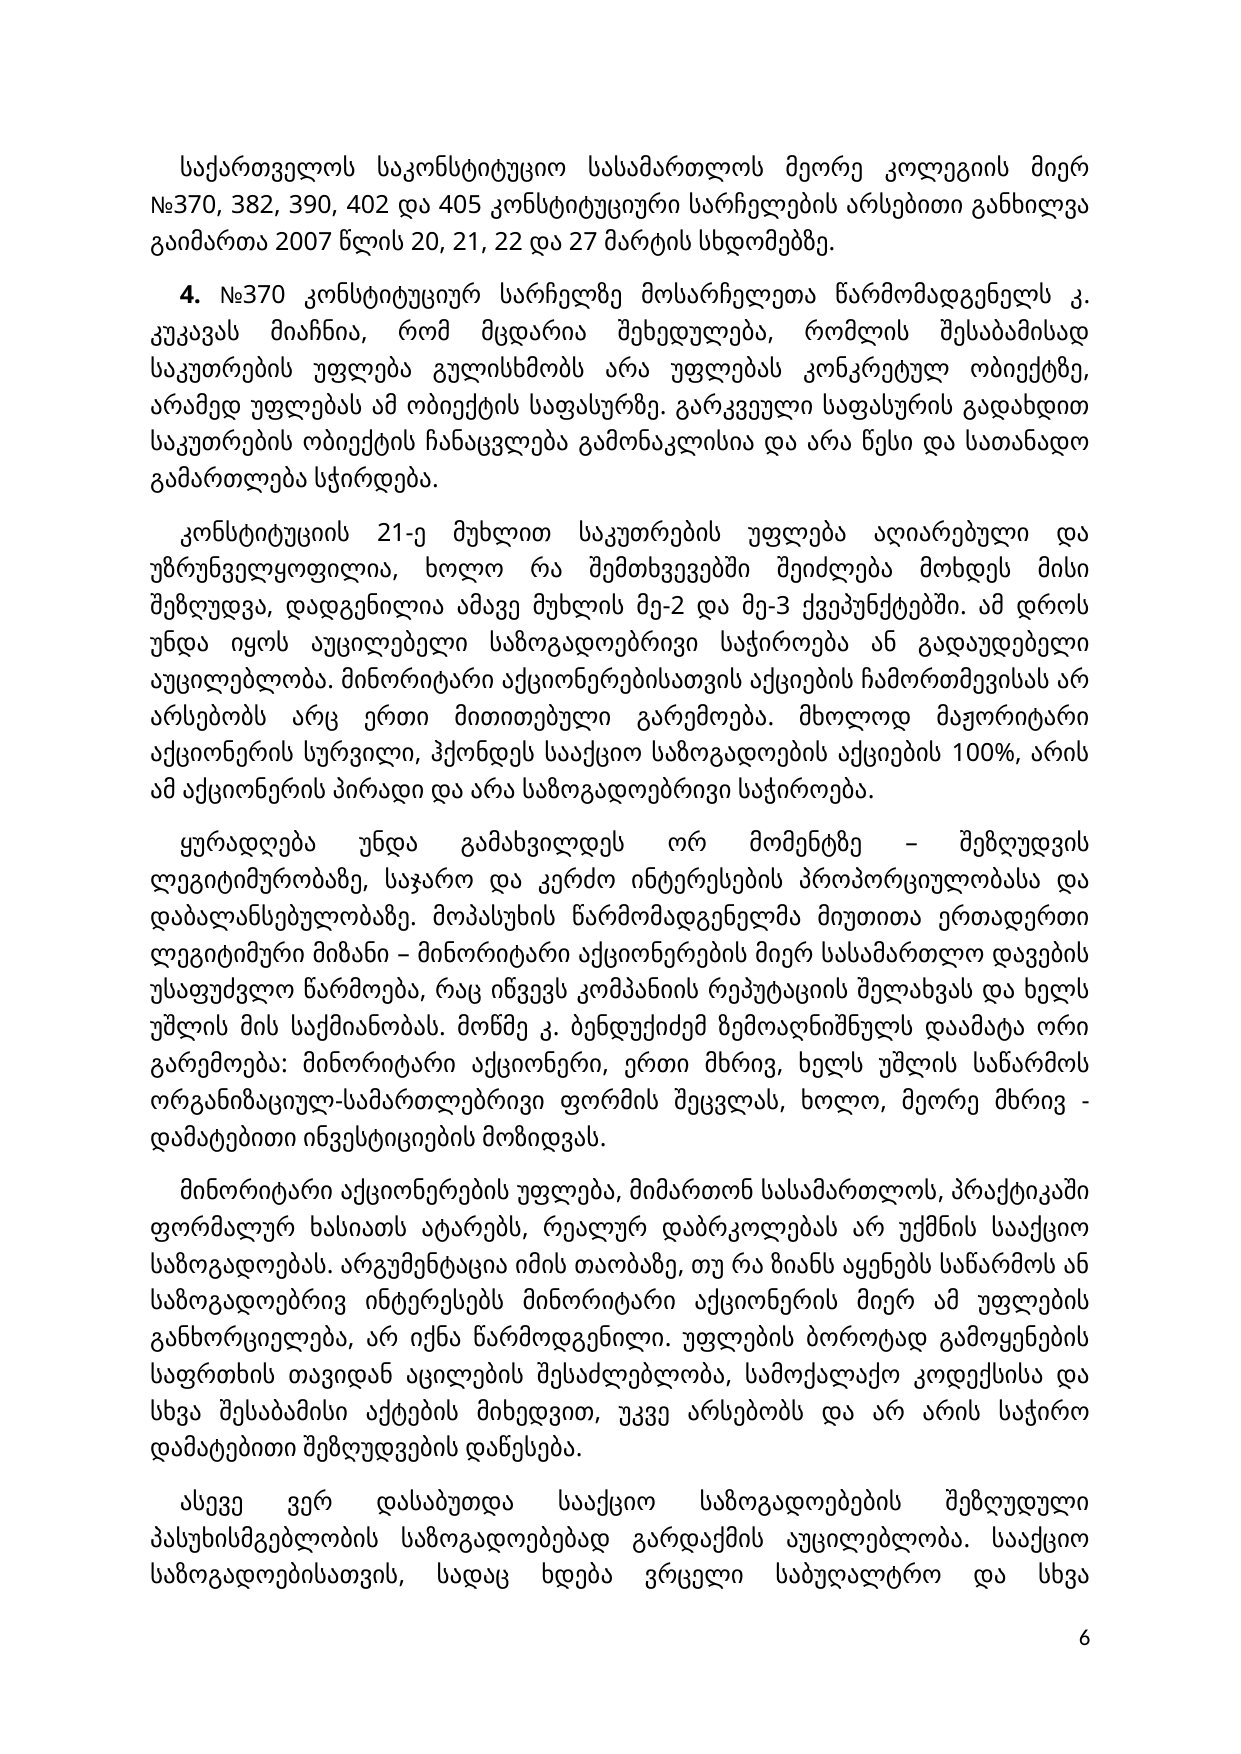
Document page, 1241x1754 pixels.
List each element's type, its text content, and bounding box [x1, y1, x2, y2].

text ყურადღება უნდა გამახვილდეს ორ მომენტზე – შეზღუდვის ლეგიტიმურობაზე, საჯარო და კერძო ინტერესების პროპორციულობასა და დაბალანსებულობაზე. მოპასუხის წარმომადგენელმა მიუთითა ერთადერთი ლეგიტიმური მიზანი – მინორიტარი აქციონერების მიერ სასამართლო დავების უსაფუძვლო წარმოება, რაც იწვევს კომპანიის რეპუტაციის შელახვას და ხელს უშლის მის საქმიანობას. მოწმე კ. ბენდუქიძემ ზემოაღნიშნულს დაამატა ორი გარემოება: მინორიტარი აქციონერი, ერთი მხრივ, ხელს უშლის საწარმოს ორგანიზაციულ-სამართლებრივი ფორმის შეცვლას, ხოლო, მეორე მხრივ - დამატებითი ინვესტიციების მოზიდვას. [150, 825, 1090, 1153]
text საქართველოს საკონსტიტუციო სასამართლოს მეორე კოლეგიის მიერ №370, 382, 390, 402 და 405 კონსტიტუციური სარჩელების არსებითი განხილვა გაიმართა 2007 წლის 20, 21, 22 და 27 მარტის სხდომებზე. [150, 150, 1090, 258]
text 4. №370 კონსტიტუციურ სარჩელზე მოსარჩელეთა წარმომადგენელს კ. კუკავას მიაჩნია, რომ მცდარია შეხედულება, რომლის შესაბამისად საკუთრების უფლება გულისხმობს არა უფლებას კონკრეტულ ობიექტზე, არამედ უფლებას ამ ობიექტის საფასურზე. გარკვეული საფასურის გადახდით საკუთრების ობიექტის ჩანაცვლება გამონაკლისია და არა წესი და სათანადო გამართლება სჭირდება. [150, 277, 1090, 495]
text კონსტიტუციის 21-ე მუხლით საკუთრების უფლება აღიარებული და უზრუნველყოფილია, ხოლო რა შემთხვევებში შეიძლება მოხდეს მისი შეზღუდვა, დადგენილია ამავე მუხლის მე-2 და მე-3 ქვეპუნქტებში. ამ დროს უნდა იყოს აუცილებელი საზოგადოებრივი საჭიროება ან გადაუდებელი აუცილებლობა. მინორიტარი აქციონერებისათვის აქციების ჩამორთმევისას არ არსებობს არც ერთი მითითებული გარემოება. მხოლოდ მაჟორიტარი აქციონერის სურვილი, ჰქონდეს სააქციო საზოგადოების აქციების 100%, არის ამ აქციონერის პირადი და არა საზოგადოებრივი საჭიროება. [150, 514, 1090, 806]
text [150, 1483, 1090, 1591]
text მინორიტარი აქციონერების უფლება, მიმართონ სასამართლოს, პრაქტიკაში ფორმალურ ხასიათს ატარებს, რეალურ დაბრკოლებას არ უქმნის სააქციო საზოგადოებას. არგუმენტაცია იმის თაობაზე, თუ რა ზიანს აყენებს საწარმოს ან საზოგადოებრივ ინტერესებს მინორიტარი აქციონერის მიერ ამ უფლების განხორციელება, არ იქნა წარმოდგენილი. უფლების ბოროტად გამოყენების საფრთხის თავიდან აცილების შესაძლებლობა, სამოქალაქო კოდექსისა და სხვა შესაბამისი აქტების მიხედვით, უკვე არსებობს და არ არის საჭირო დამატებითი შეზღუდვების დაწესება. [150, 1173, 1090, 1464]
